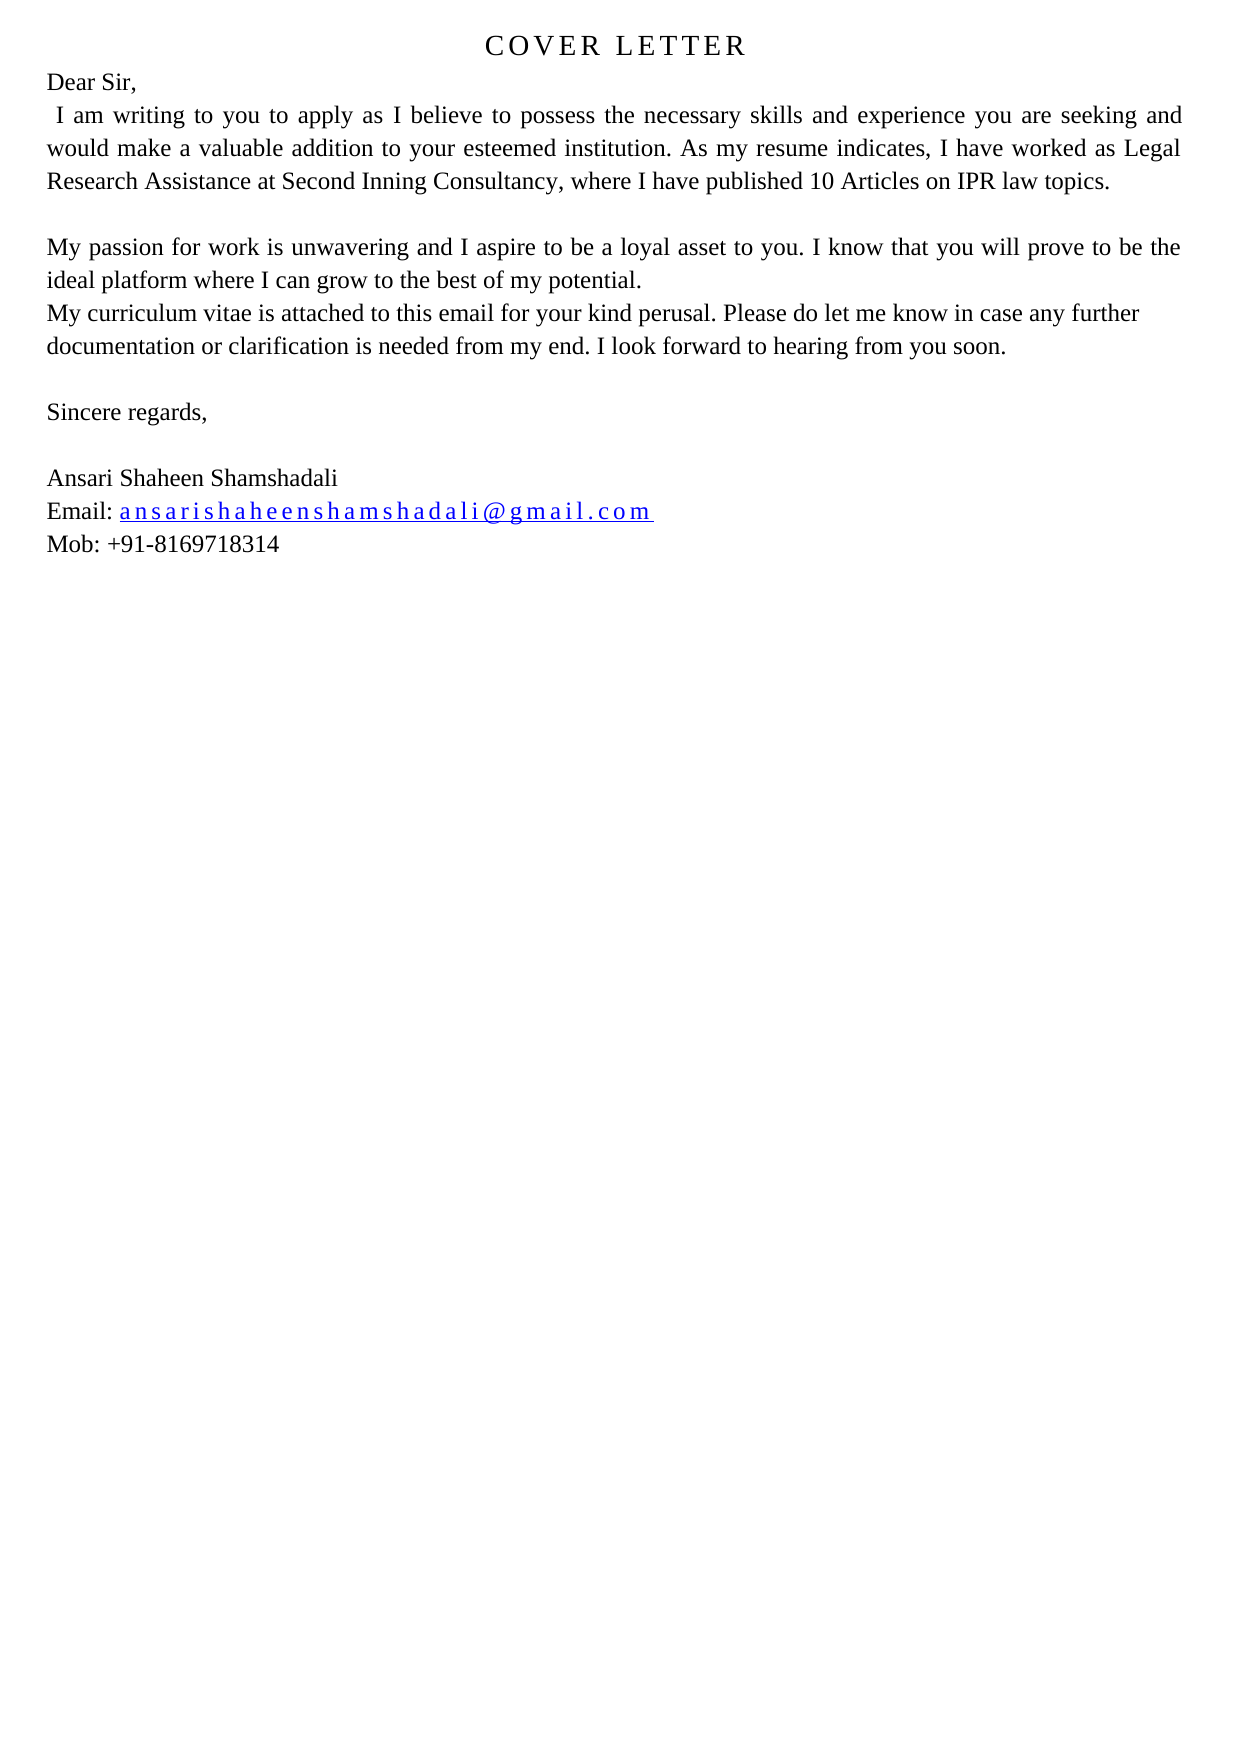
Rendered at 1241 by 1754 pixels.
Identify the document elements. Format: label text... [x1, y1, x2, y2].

text My curriculum vitae is attached to this email for your kind perusal. Please do let me know in case any further [46, 298, 1183, 327]
text Ansari Shaheen Shamshadali [46, 463, 1183, 492]
text Sincere regards, [46, 397, 1183, 426]
text COVER LETTER [46, 28, 1183, 62]
text My passion for work is unwavering and I aspire to be a loyal asset to you. I know that you will prove to be the ideal platform where I can grow to the best of my potential. [46, 232, 1183, 293]
text documentation or clarification is needed from my end. I look forward to hearing from you soon. [46, 331, 1183, 359]
text Dear Sir, [46, 67, 1183, 95]
text Email: ansarishaheenshamshadali@gmail.com [46, 496, 1183, 525]
text I am writing to you to apply as I believe to possess the necessary skills and experience you are seeking and would make a valuable addition to your esteemed institution. As my resume indicates, I have worked as Legal Research Assistance at Second Inning Consultancy, where I have published 10 Articles on IPR law topics. [46, 100, 1183, 194]
text Mob: +91-8169718314 [46, 529, 1183, 558]
